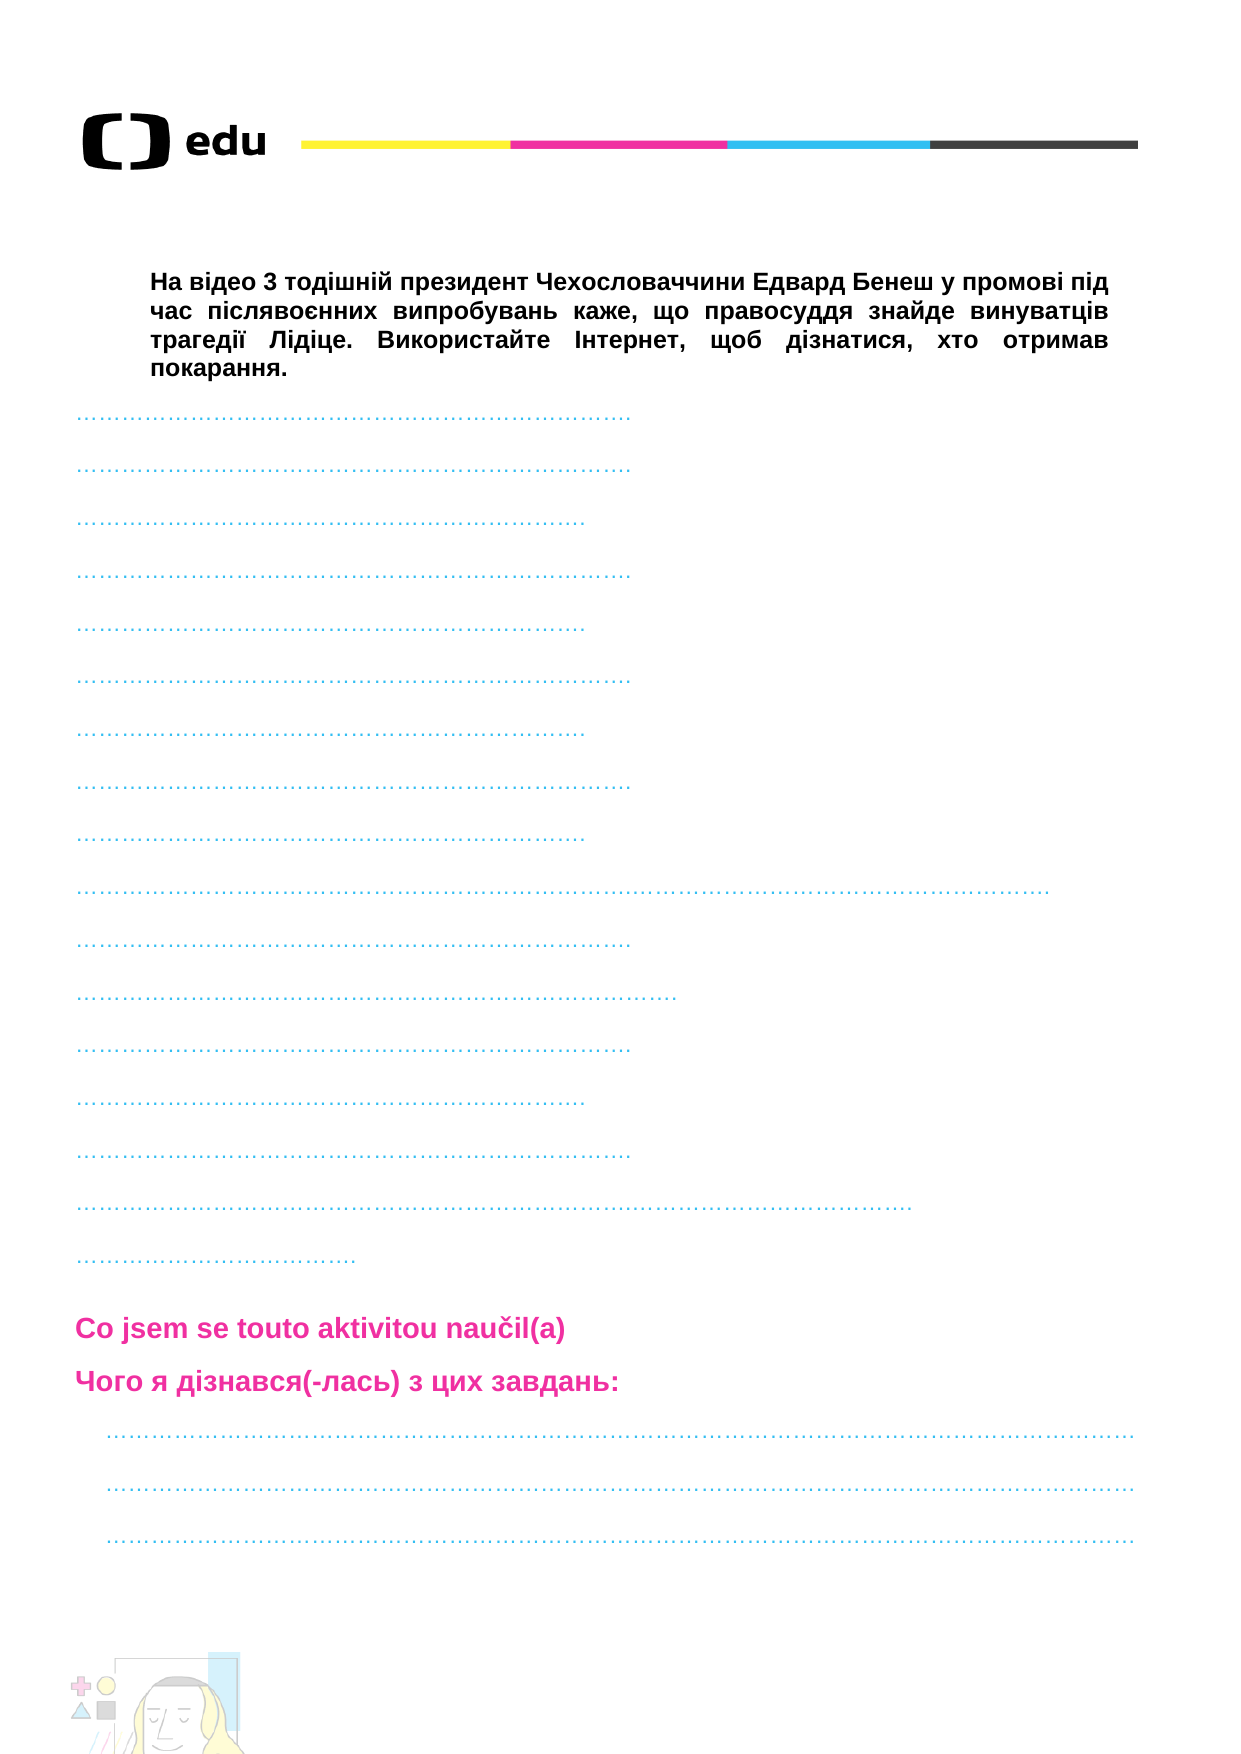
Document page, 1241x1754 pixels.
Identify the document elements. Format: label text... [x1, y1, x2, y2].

picture [75, 106, 1150, 200]
text Чого я дізнався(-лась) з цих завдань: [75, 1364, 1152, 1398]
picture [58, 1652, 246, 1754]
text На відео 3 тодішній президент Чехословаччини Едвард Бенеш у промові під час післявоєнних випробувань каже, що правосуддя знайде винуватців трагедії Лідіце. Використайте Інтернет, щоб дізнатися, хто отримав покарання. [150, 267, 1110, 382]
text Co jsem se touto aktivitou naučil(a) [75, 1311, 1152, 1345]
text ……………………………………………………………….……………………………………………………………….………………………………………………………….……………………………………………………………….………………………………………………………….……………………………………………………………….………………………………………………………….……………………………………………………………….………………………………………………………….……………………………………………………………….……………………………………………….……………………………………………………………….…………………………………………………………………….……………………………………………………………….………………………………………………………….……………………………………………………………….……………………………………………………………….……………………………….………………………………. [75, 399, 1125, 1268]
text ……………………………………………………………………………………………………………………………………………………………………………………………………………………………………………………………………………………………………………………………………………………………………… [104, 1417, 1153, 1549]
